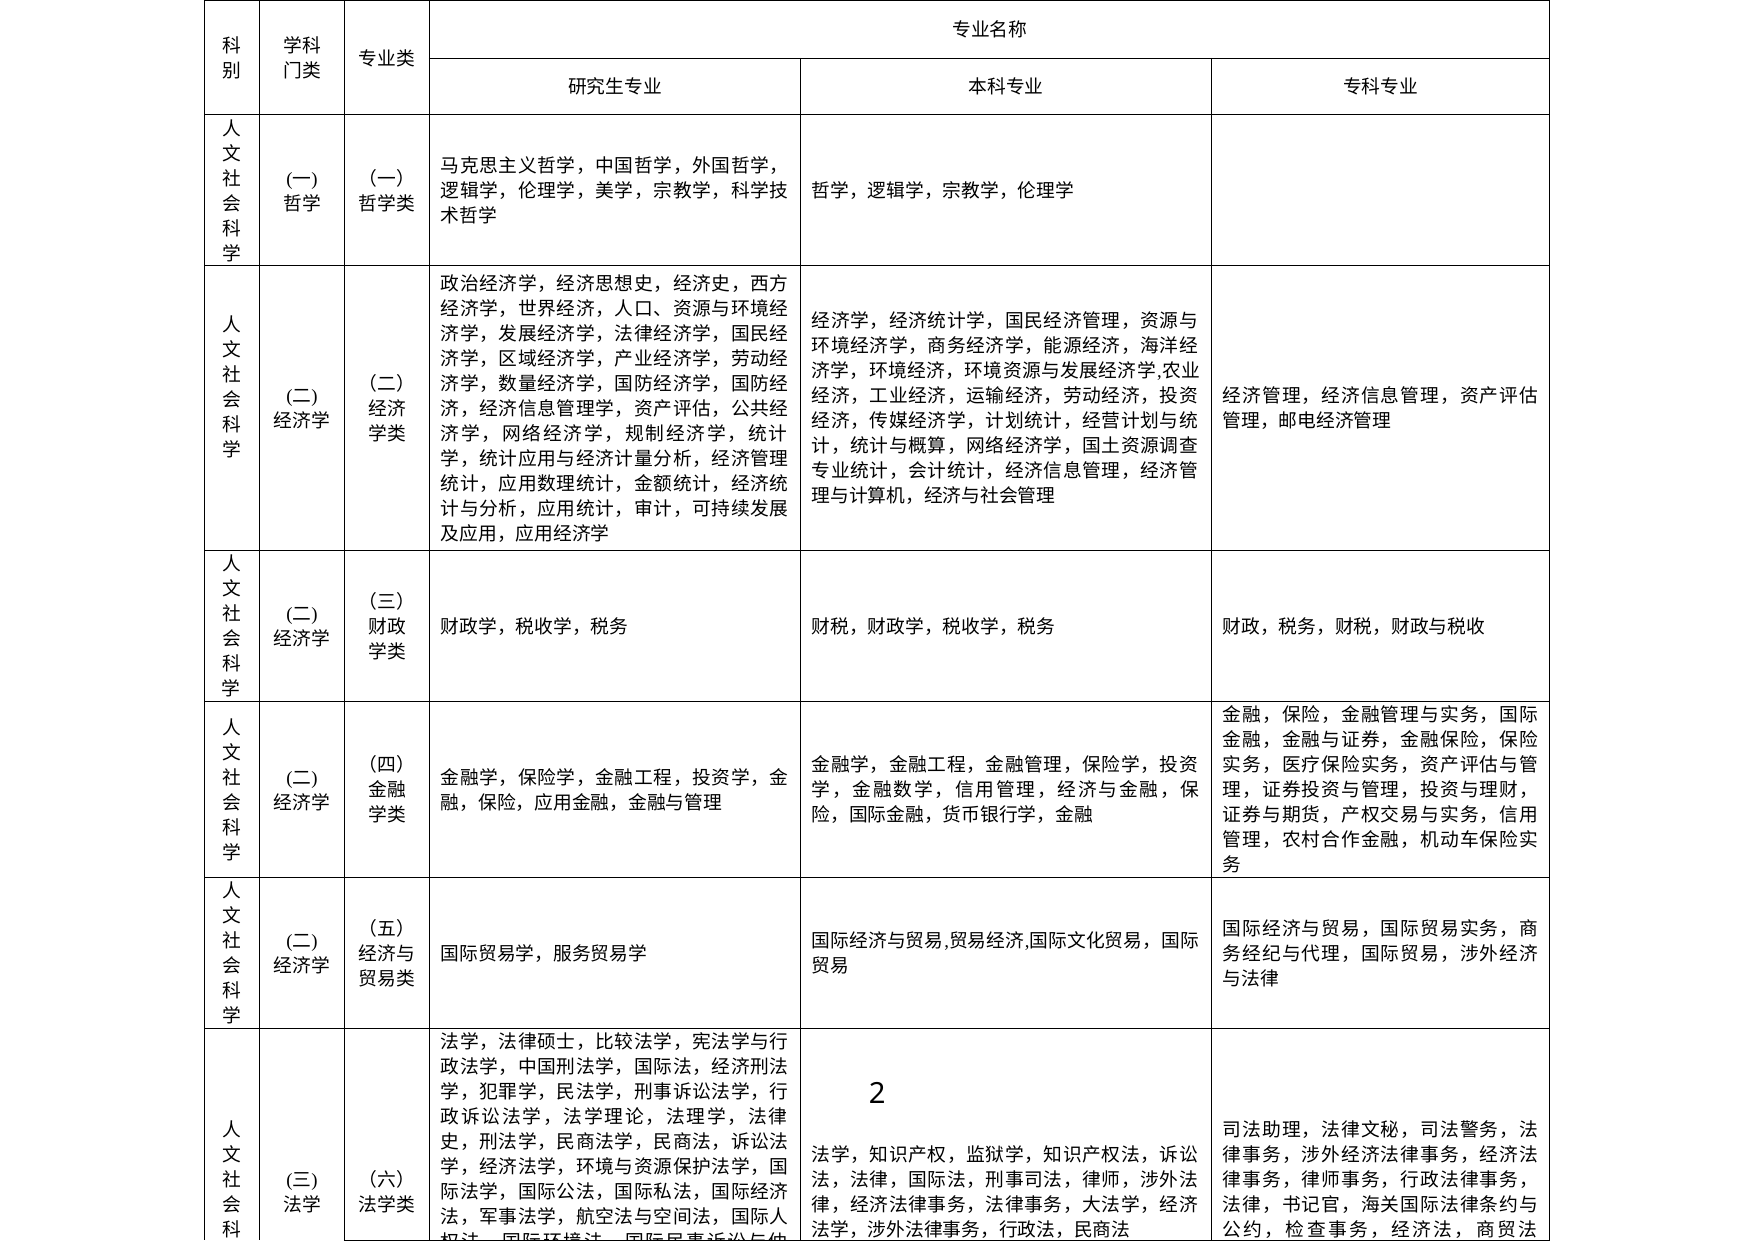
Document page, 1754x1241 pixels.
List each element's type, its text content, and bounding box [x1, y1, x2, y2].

table_cell (二) 经济学 [260, 702, 344, 877]
table_cell （二） 经济 学类 [345, 266, 429, 549]
table_cell 研究生专业 [430, 59, 800, 114]
table_header 科别 [205, 1, 259, 114]
table_cell 经济学，经济统计学，国民经济管理，资源与环境经济学，商务经济学，能源经济，海洋经济学，环境经济，环境资源与发展经济学,农业经济，工业经济，运输经济，劳动经济，投资经济，传媒经济学，计划统计，经营计划与统计，统计与概算，网络经济学，国土资源调查专业统计，会计统计，经济信息管理，经济管理与计算机，经济与社会管理 [801, 266, 1211, 549]
table_cell 财政学，税收学，税务 [430, 551, 800, 701]
table_cell 法学，知识产权，监狱学，知识产权法，诉讼法，法律，国际法，刑事司法，律师，涉外法律，经济法律事务，法律事务，大法学，经济法学，涉外法律事务，行政法，民商法 [801, 1029, 1211, 1240]
table_cell （三） 财政 学类 [345, 551, 429, 701]
table_cell （四） 金融 学类 [345, 702, 429, 877]
table_cell 人文社会科学 [205, 702, 259, 877]
table_cell 国际经济与贸易，国际贸易实务，商务经纪与代理，国际贸易，涉外经济与法律 [1212, 878, 1549, 1028]
table_cell 马克思主义哲学，中国哲学，外国哲学，逻辑学，伦理学，美学，宗教学，科学技术哲学 [430, 115, 800, 265]
table_cell 政治经济学，经济思想史，经济史，西方经济学，世界经济，人口、资源与环境经济学，发展经济学，法律经济学，国民经济学，区域经济学，产业经济学，劳动经济学，数量经济学，国防经济学，国防经济，经济信息管理学，资产评估，公共经济学，网络经济学，规制经济学，统计学，统计应用与经济计量分析，经济管理统计，应用数理统计，金额统计，经济统计与分析，应用统计，审计，可持续发展及应用，应用经济学 [430, 266, 800, 549]
table_cell 人文社会科学 [205, 551, 259, 701]
table_cell （一） 哲学类 [345, 115, 429, 265]
table_cell 本科专业 [801, 59, 1211, 114]
table_cell (一) 哲学 [260, 115, 344, 265]
table_cell 专科专业 [1212, 59, 1549, 114]
table_cell 财税，财政学，税收学，税务 [801, 551, 1211, 701]
table_cell （六） 法学类 [345, 1029, 429, 1240]
table_cell 金融，保险，金融管理与实务，国际金融，金融与证券，金融保险，保险实务，医疗保险实务，资产评估与管理，证券投资与管理，投资与理财，证券与期货，产权交易与实务，信用管理，农村合作金融，机动车保险实务 [1212, 702, 1549, 877]
table_cell 人文社会科学 [205, 115, 259, 265]
table_cell 人文社会科学 [205, 266, 259, 549]
table_header 专业名称 [430, 1, 1549, 58]
table_cell 财政，税务，财税，财政与税收 [1212, 551, 1549, 701]
table_cell 国际经济与贸易,贸易经济,国际文化贸易，国际贸易 [801, 878, 1211, 1028]
table_cell 金融学，金融工程，金融管理，保险学，投资学，金融数学，信用管理，经济与金融，保险，国际金融，货币银行学，金融 [801, 702, 1211, 877]
table_header 学科 门类 [260, 1, 344, 114]
table_cell 人文社会科学 [205, 878, 259, 1028]
table_cell 哲学，逻辑学，宗教学，伦理学 [801, 115, 1211, 265]
table_cell 司法助理，法律文秘，司法警务，法律事务，涉外经济法律事务，经济法律事务，律师事务，行政法律事务，法律，书记官，海关国际法律条约与公约，检查事务，经济法，商贸法律，法学，律师 [1212, 1029, 1549, 1240]
table_cell (二) 经济学 [260, 266, 344, 549]
table_cell (二) 经济学 [260, 551, 344, 701]
table_cell (三) 法学 [260, 1029, 344, 1240]
table_cell 国际贸易学，服务贸易学 [430, 878, 800, 1028]
table_cell 经济管理，经济信息管理，资产评估管理，邮电经济管理 [1212, 266, 1549, 549]
table_cell 人文社会科学 [205, 1029, 259, 1240]
table_cell 金融学，保险学，金融工程，投资学，金融，保险，应用金融，金融与管理 [430, 702, 800, 877]
table_cell 法学，法律硕士，比较法学，宪法学与行政法学，中国刑法学，国际法，经济刑法学，犯罪学，民法学，刑事诉讼法学，行政诉讼法学，法学理论，法理学，法律史，刑法学，民商法学，民商法，诉讼法学，经济法学，环境与资源保护法学，国际法学，国际公法，国际私法，国际经济法，军事法学，航空法与空间法，国际人权法，国际环境法，国际民事诉讼与仲裁，WTO法律制度，中国司法制度，比较司法制度，比较刑法学，司法制度，法律逻辑，法律逻辑学，知识产权，知识产权法学，民族法学 [430, 1029, 800, 1240]
table_header 专业类 [345, 1, 429, 114]
table_cell [1212, 115, 1549, 265]
table_cell (二) 经济学 [260, 878, 344, 1028]
table_cell （五） 经济与 贸易类 [345, 878, 429, 1028]
